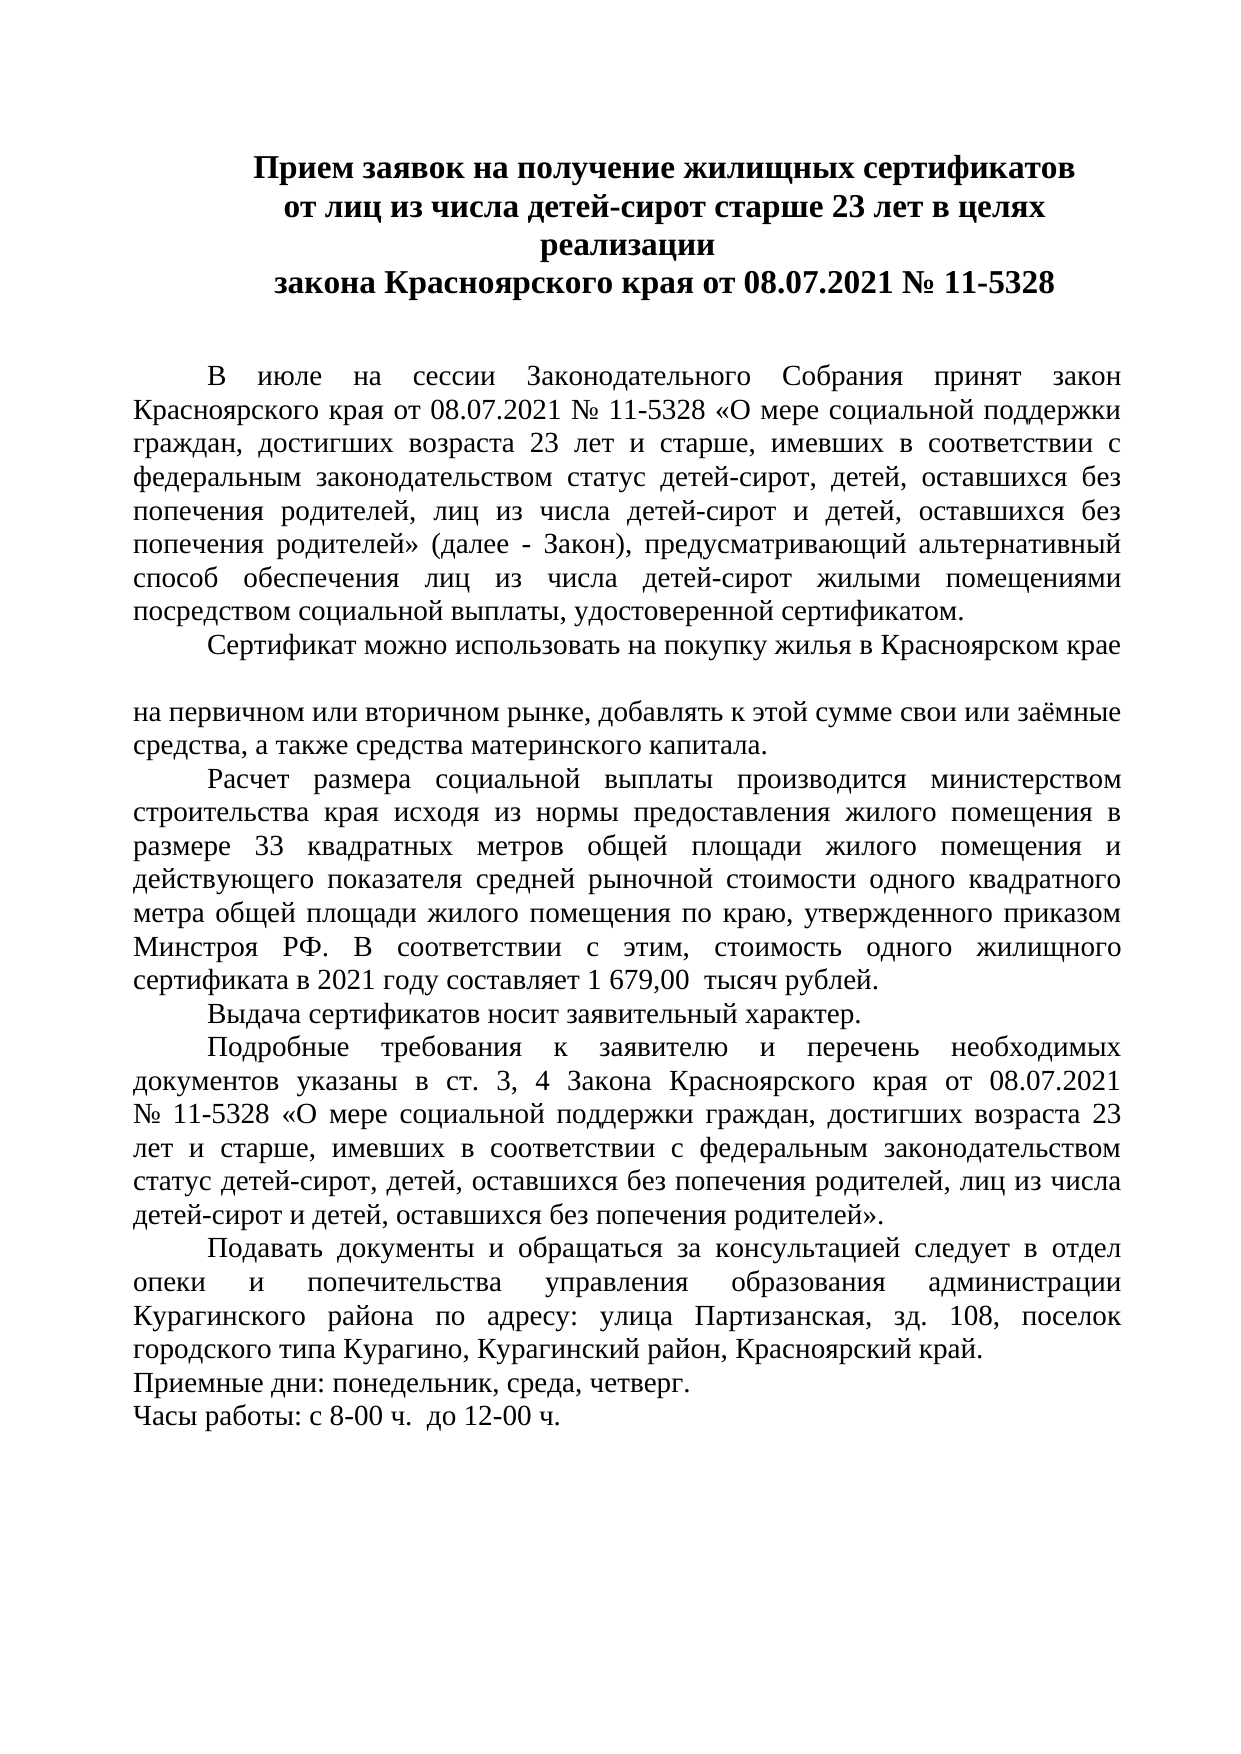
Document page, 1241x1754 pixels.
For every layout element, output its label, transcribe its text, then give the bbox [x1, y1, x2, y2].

text закона Красноярского края от 08.07.2021 № 11-5328 [133, 263, 1122, 301]
subtitle Приемные дни: понедельник, среда, четверг. [133, 1365, 1122, 1398]
text Расчет размера социальной выплаты производится министерством строительства края исходя из нормы предоставления жилого помещения в размере 33 квадратных метров общей площади жилого помещения и действующего показателя средней рыночной стоимости одного квадратного метра общей площади жилого помещения по краю, утвержденного приказом Минстроя РФ. В соответствии с этим, стоимость одного жилищного сертификата в 2021 году составляет 1 679,00 тысяч рублей. [133, 761, 1122, 996]
text Подробные требования к заявителю и перечень необходимых документов указаны в ст. 3, 4 Закона Красноярского края от 08.07.2021 № 11-5328 «О мере социальной поддержки граждан, достигших возраста 23 лет и старше, имевших в соответствии с федеральным законодательством статус детей-сирот, детей, оставшихся без попечения родителей, лиц из числа детей-сирот и детей, оставшихся без попечения родителей». [133, 1029, 1122, 1231]
text В июле на сессии Законодательного Собрания принят закон Красноярского края от 08.07.2021 № 11-5328 «О мере социальной поддержки граждан, достигших возраста 23 лет и старше, имевших в соответствии с федеральным законодательством статус детей-сирот, детей, оставшихся без попечения родителей, лиц из числа детей-сирот и детей, оставшихся без попечения родителей» (далее - Закон), предусматривающий альтернативный способ обеспечения лиц из числа детей-сирот жилыми помещениями посредством социальной выплаты, удостоверенной сертификатом. [133, 358, 1122, 627]
text Выдача сертификатов носит заявительный характер. [133, 996, 1122, 1029]
text Сертификат можно использовать на покупку жилья в Красноярском крае на первичном или вторичном рынке, добавлять к этой сумме свои или заёмные средства, а также средства материнского капитала. [133, 627, 1122, 761]
subtitle Часы работы: с 8-00 ч. до 12-00 ч. [133, 1398, 1122, 1432]
text Подавать документы и обращаться за консультацией следует в отдел опеки и попечительства управления образования администрации Курагинского района по адресу: улица Партизанская, зд. 108, поселок городского типа Курагино, Курагинский район, Красноярский край. [133, 1231, 1122, 1365]
text от лиц из числа детей-сирот старше 23 лет в целях реализации [133, 186, 1122, 263]
text Прием заявок на получение жилищных сертификатов [133, 148, 1122, 186]
